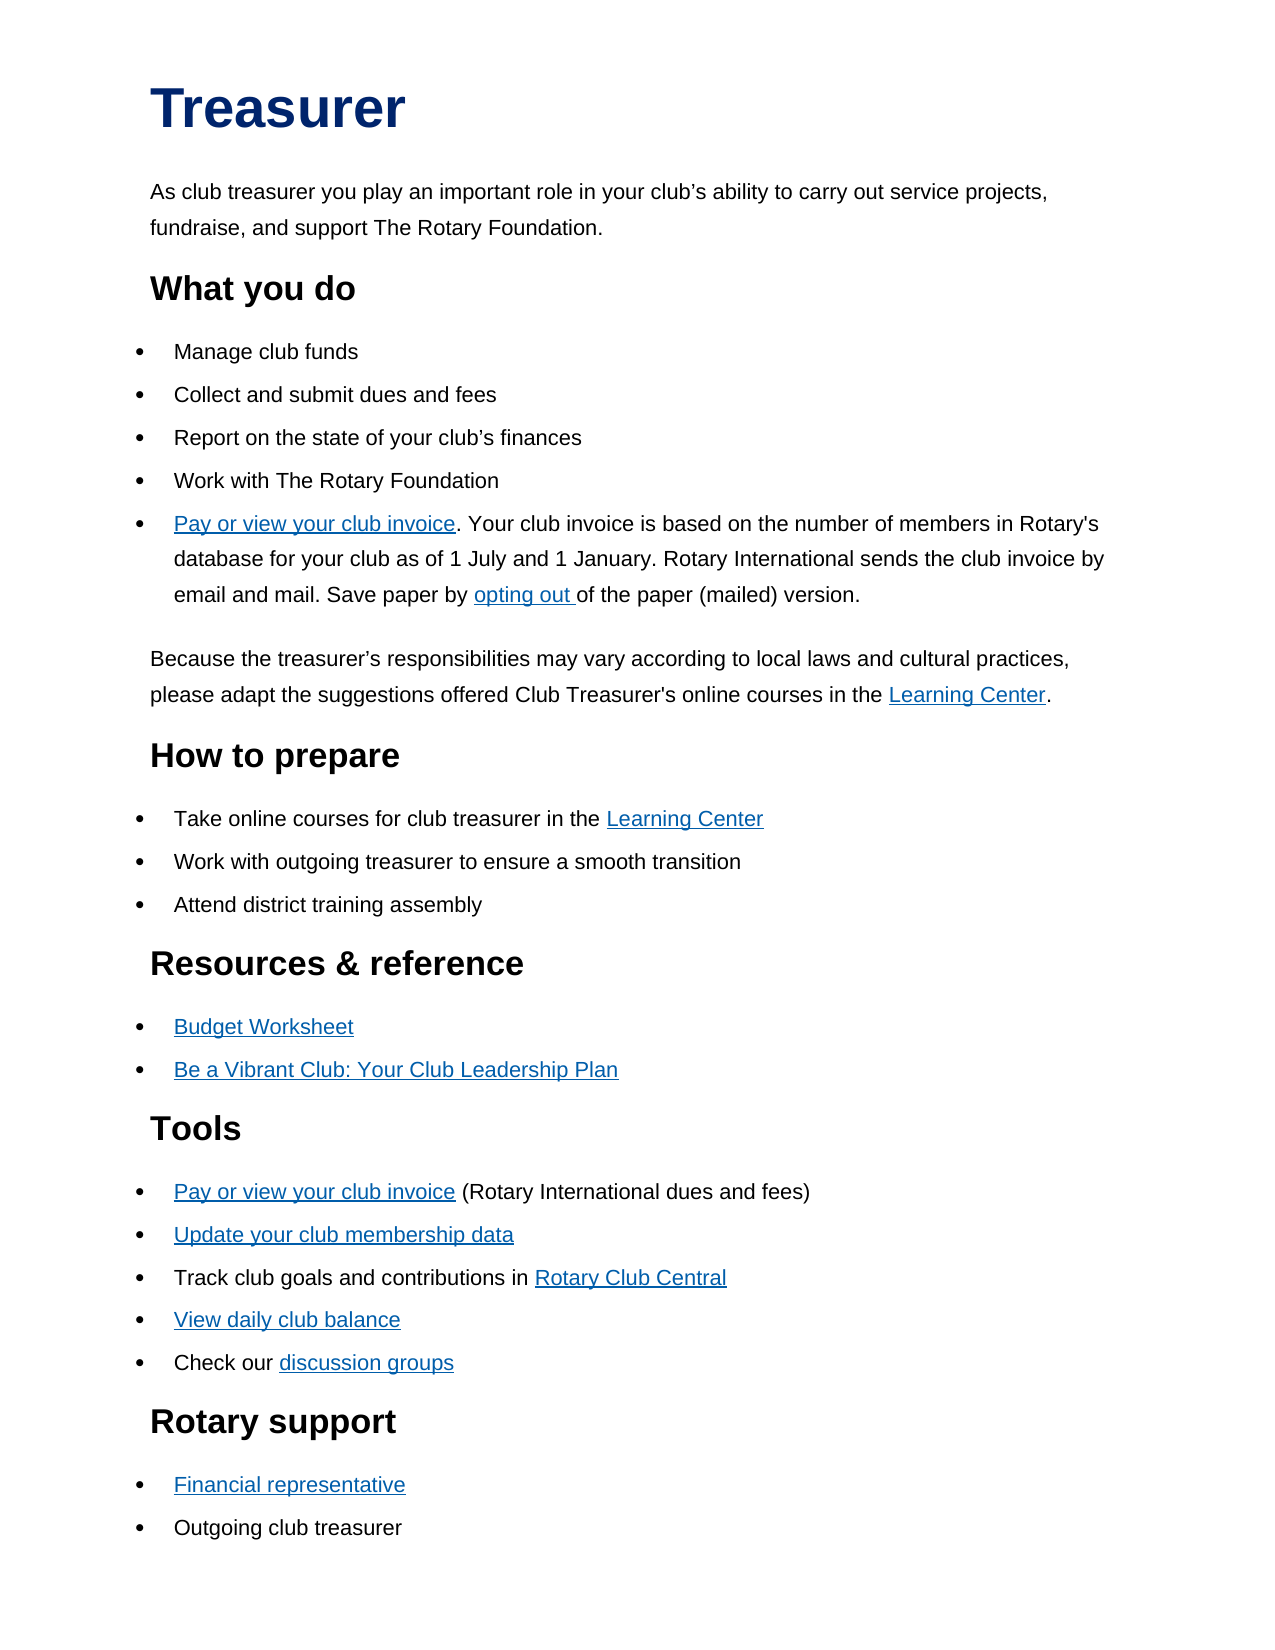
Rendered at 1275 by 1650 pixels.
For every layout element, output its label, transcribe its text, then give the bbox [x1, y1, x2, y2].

list Take online courses for club treasurer in the Learning Center [136, 796, 1125, 831]
list Report on the state of your club’s finances [136, 414, 1125, 450]
text How to prepare [150, 736, 1125, 775]
list Attend district training assembly [136, 881, 1125, 917]
list View daily club balance [136, 1297, 1125, 1333]
list Manage club funds [136, 328, 1125, 364]
text Treasurer [150, 75, 1125, 140]
list Check our discussion groups [136, 1340, 1125, 1376]
list Track club goals and contributions in Rotary Club Central [136, 1254, 1125, 1290]
text Tools [150, 1108, 1125, 1148]
list Pay or view your club invoice (Rotary International dues and fees) [136, 1168, 1125, 1204]
text Rotary support [150, 1402, 1125, 1441]
text What you do [150, 268, 1125, 308]
list Be a Vibrant Club: Your Club Leadership Plan [136, 1046, 1125, 1082]
list Budget Worksheet [136, 1003, 1125, 1039]
list Financial representative [136, 1462, 1125, 1497]
list Collect and submit dues and fees [136, 371, 1125, 407]
text Resources & reference [150, 943, 1125, 983]
text As club treasurer you play an important role in your club’s ability to carry out service projects, fundraise, and support The Rotary Foundation. [150, 168, 1125, 240]
list Outgoing club treasurer [136, 1504, 1125, 1540]
list Work with The Rotary Foundation [136, 457, 1125, 493]
list Update your club membership data [136, 1211, 1125, 1247]
list Pay or view your club invoice. Your club invoice is based on the number of members in Rotary's database for your club as of 1 July and 1 January. Rotary International sends the club invoice by email and mail. Save paper by opting out of the paper (mailed) version. [136, 500, 1125, 607]
list Work with outgoing treasurer to ensure a smooth transition [136, 838, 1125, 874]
text Because the treasurer’s responsibilities may vary according to local laws and cultural practices, please adapt the suggestions offered Club Treasurer's online courses in the Learning Center. [150, 636, 1125, 707]
